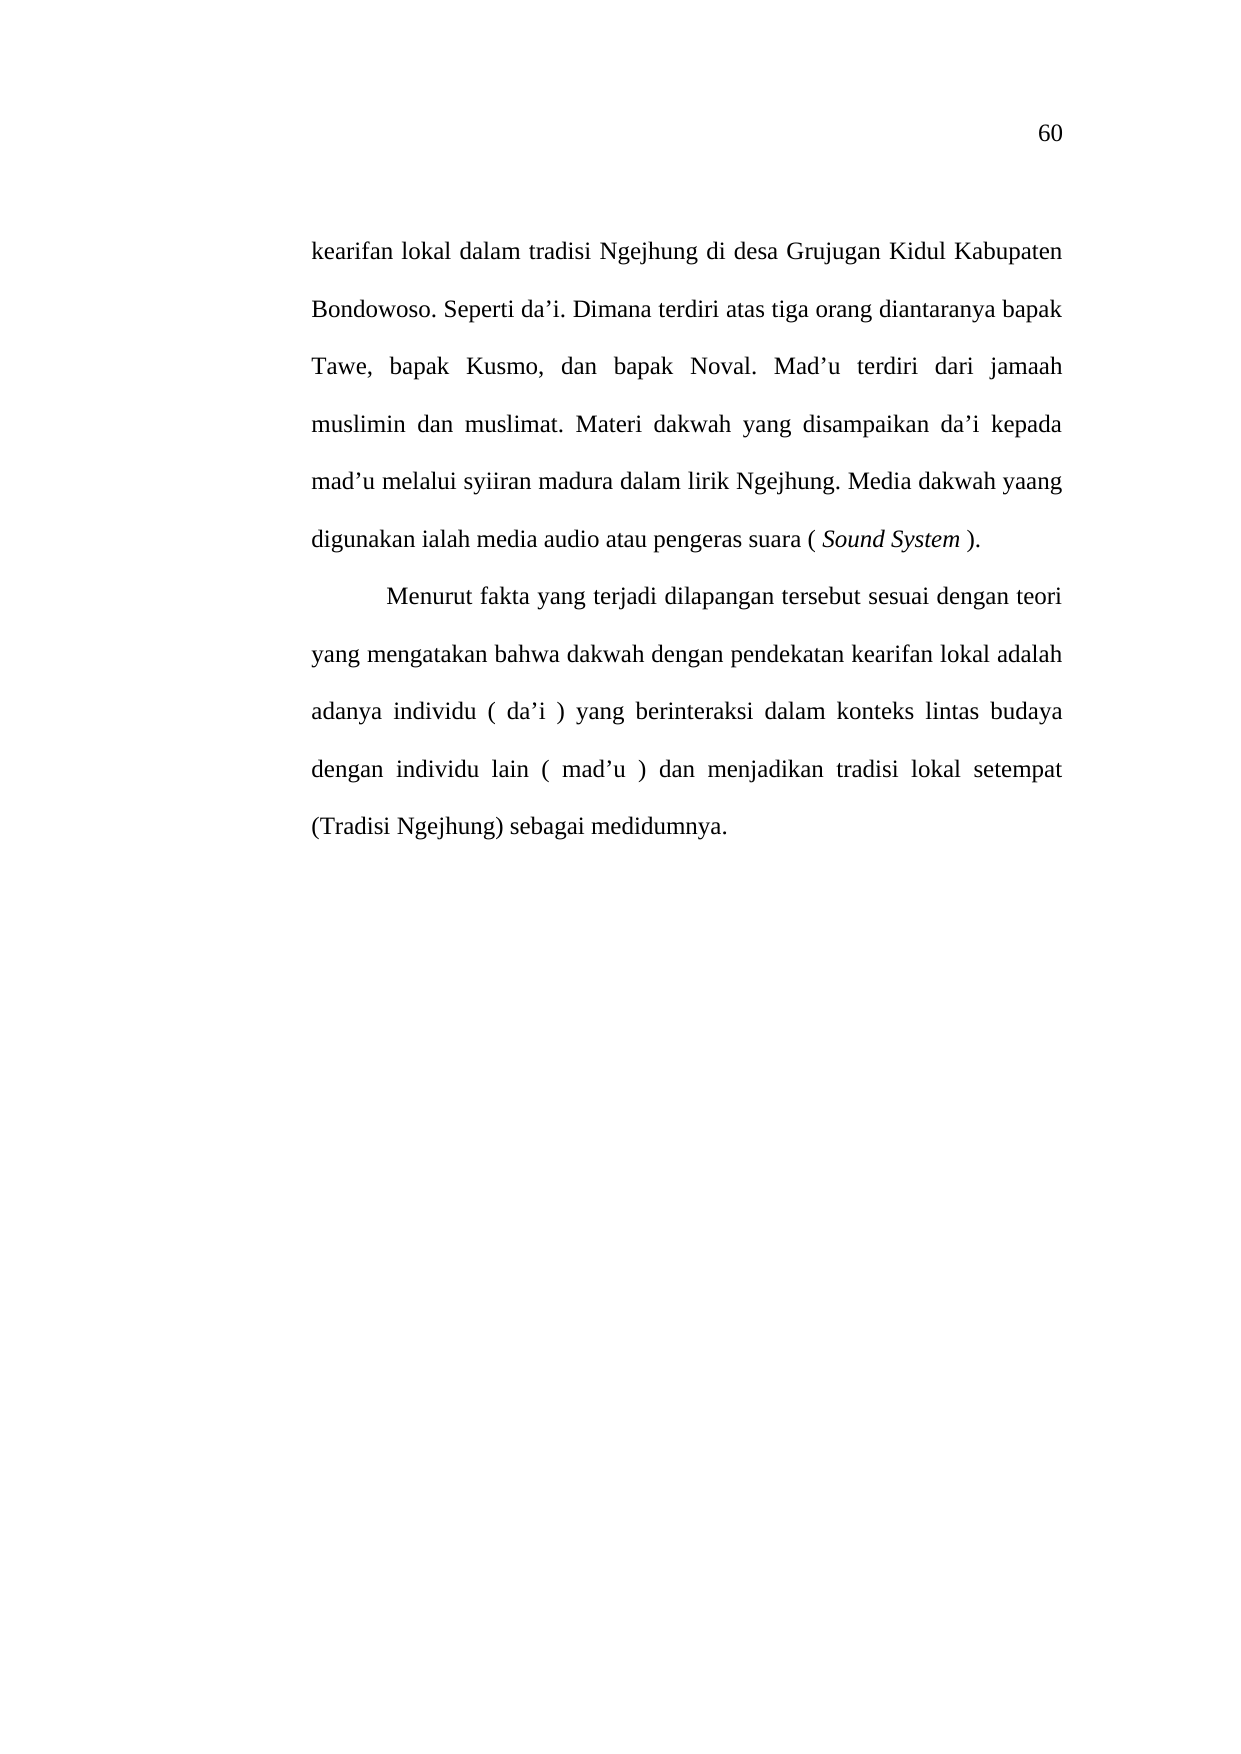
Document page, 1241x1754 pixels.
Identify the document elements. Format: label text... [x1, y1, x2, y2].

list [311, 236, 1063, 552]
list Menurut fakta yang terjadi dilapangan tersebut sesuai dengan teori yang mengatakan bahwa dakwah dengan pendekatan kearifan lokal adalah adanya individu ( da’i ) yang berinteraksi dalam konteks lintas budaya dengan individu lain ( mad’u ) dan menjadikan tradisi lokal setempat (Tradisi Ngejhung) sebagai medidumnya. [311, 581, 1063, 840]
